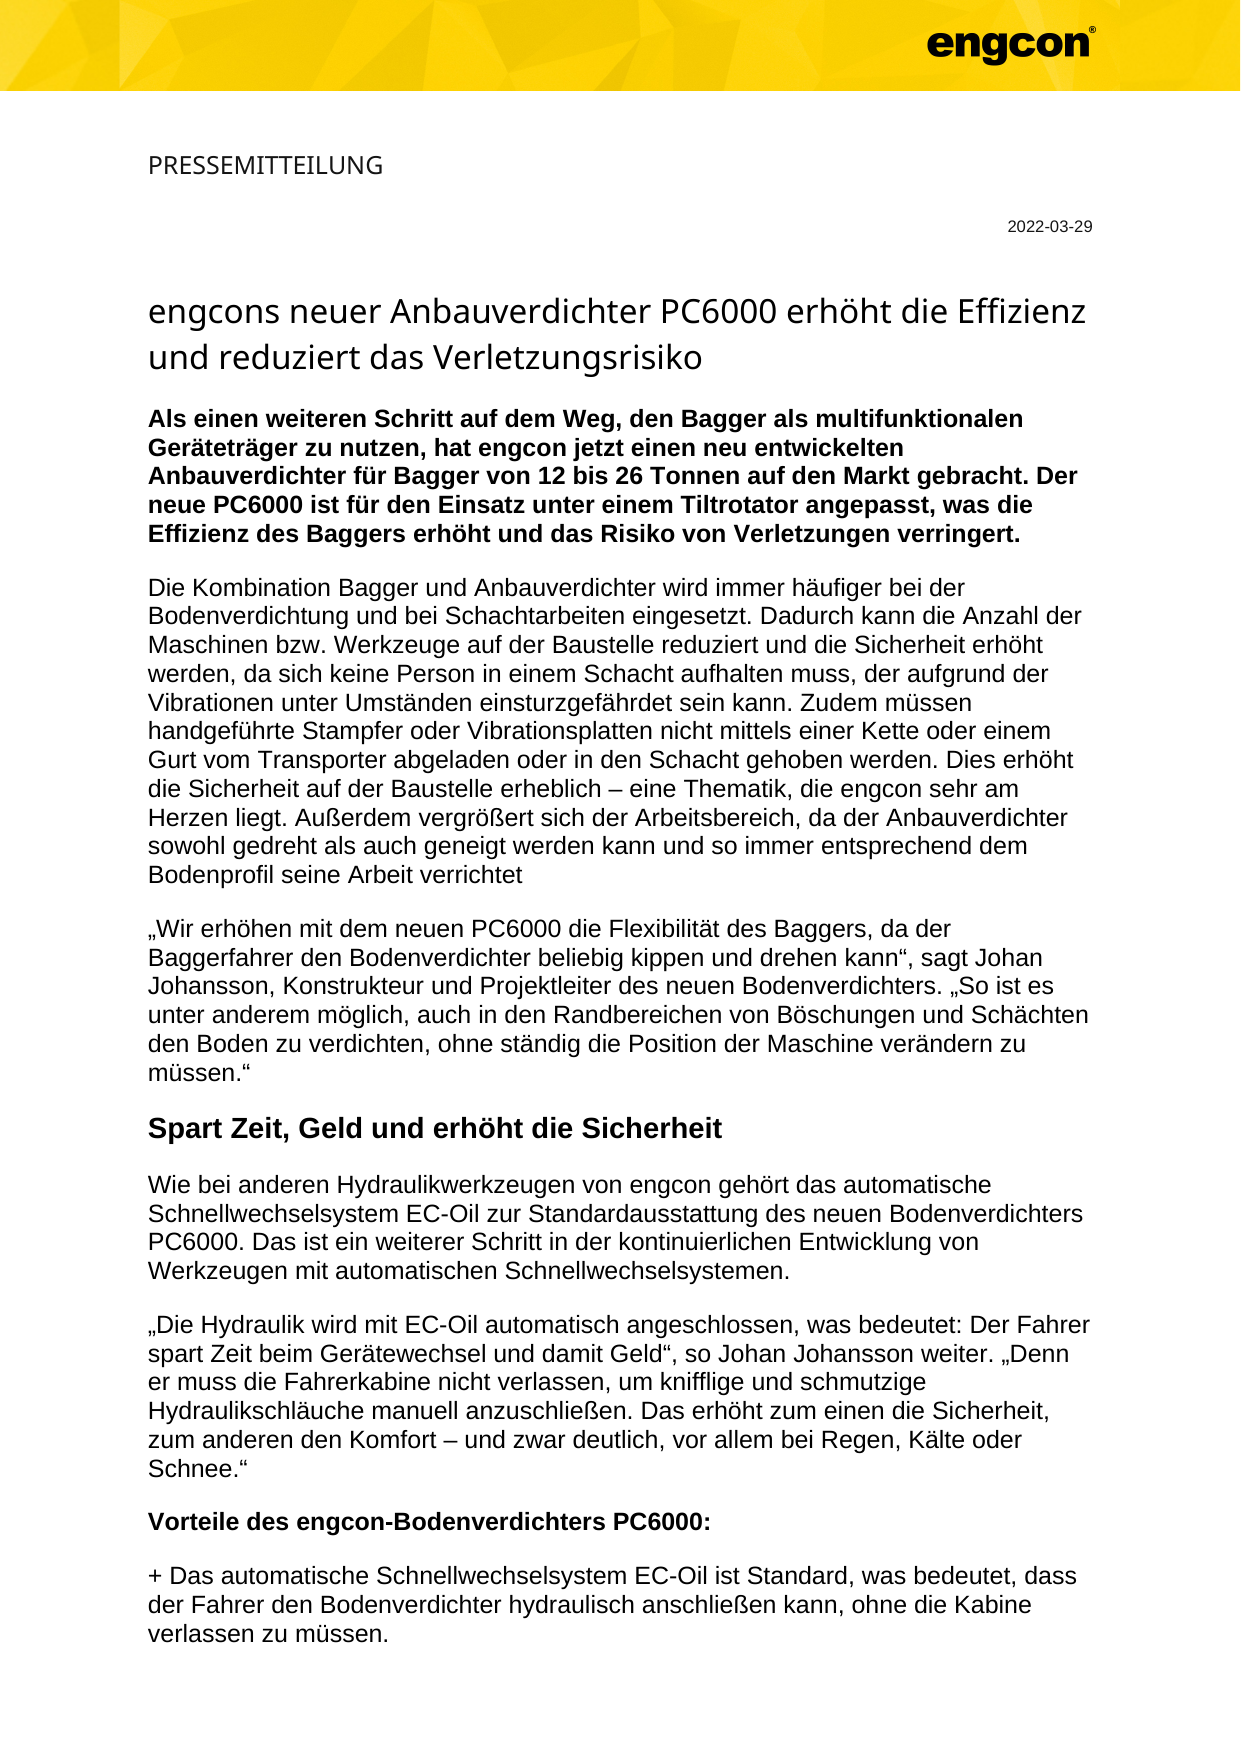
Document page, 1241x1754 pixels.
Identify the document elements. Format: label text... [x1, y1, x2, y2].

text „Die Hydraulik wird mit EC-Oil automatisch angeschlossen, was bedeutet: Der Fahrer spart Zeit beim Gerätewechsel und damit Geld“, so Johan Johansson weiter. „Denn er muss die Fahrerkabine nicht verlassen, um knifflige und schmutzige Hydraulikschläuche manuell anzuschließen. Das erhöht zum einen die Sicherheit, zum anderen den Komfort – und zwar deutlich, vor allem bei Regen, Kälte oder Schnee.“ [148, 1310, 1093, 1482]
text 2022-03-29 [148, 211, 1093, 238]
text PRESSEMITTEILUNG [148, 148, 1093, 182]
text Vorteile des engcon-Bodenverdichters PC6000: [148, 1507, 1093, 1536]
text Wie bei anderen Hydraulikwerkzeugen von engcon gehört das automatische Schnellwechselsystem EC-Oil zur Standardausstattung des neuen Bodenverdichters PC6000. Das ist ein weiterer Schritt in der kontinuierlichen Entwicklung von Werkzeugen mit automatischen Schnellwechselsystemen. [148, 1170, 1093, 1285]
picture [0, 0, 1241, 91]
text „Wir erhöhen mit dem neuen PC6000 die Flexibilität des Baggers, da der Baggerfahrer den Bodenverdichter beliebig kippen und drehen kann“, sagt Johan Johansson, Konstrukteur und Projektleiter des neuen Bodenverdichters. „So ist es unter anderem möglich, auch in den Randbereichen von Böschungen und Schächten den Boden zu verdichten, ohne ständig die Position der Maschine verändern zu müssen.“ [148, 914, 1093, 1086]
text Als einen weiteren Schritt auf dem Weg, den Bagger als multifunktionalen Geräteträger zu nutzen, hat engcon jetzt einen neu entwickelten Anbauverdichter für Bagger von 12 bis 26 Tonnen auf den Markt gebracht. Der neue PC6000 ist für den Einsatz unter einem Tiltrotator angepasst, was die Effizienz des Baggers erhöht und das Risiko von Verletzungen verringert. [148, 404, 1093, 548]
subtitle engcons neuer Anbauverdichter PC6000 erhöht die Effizienz und reduziert das Verletzungsrisiko [148, 288, 1093, 379]
text Spart Zeit, Geld und erhöht die Sicherheit [148, 1111, 1093, 1145]
text Die Kombination Bagger und Anbauverdichter wird immer häufiger bei der Bodenverdichtung und bei Schachtarbeiten eingesetzt. Dadurch kann die Anzahl der Maschinen bzw. Werkzeuge auf der Baustelle reduziert und die Sicherheit erhöht werden, da sich keine Person in einem Schacht aufhalten muss, der aufgrund der Vibrationen unter Umständen einsturzgefährdet sein kann. Zudem müssen handgeführte Stampfer oder Vibrationsplatten nicht mittels einer Kette oder einem Gurt vom Transporter abgeladen oder in den Schacht gehoben werden. Dies erhöht die Sicherheit auf der Baustelle erheblich – eine Thematik, die engcon sehr am Herzen liegt. Außerdem vergrößert sich der Arbeitsbereich, da der Anbauverdichter sowohl gedreht als auch geneigt werden kann und so immer entsprechend dem Bodenprofil seine Arbeit verrichtet [148, 573, 1093, 889]
text + Das automatische Schnellwechselsystem EC-Oil ist Standard, was bedeutet, dass der Fahrer den Bodenverdichter hydraulisch anschließen kann, ohne die Kabine verlassen zu müssen. [148, 1561, 1093, 1647]
